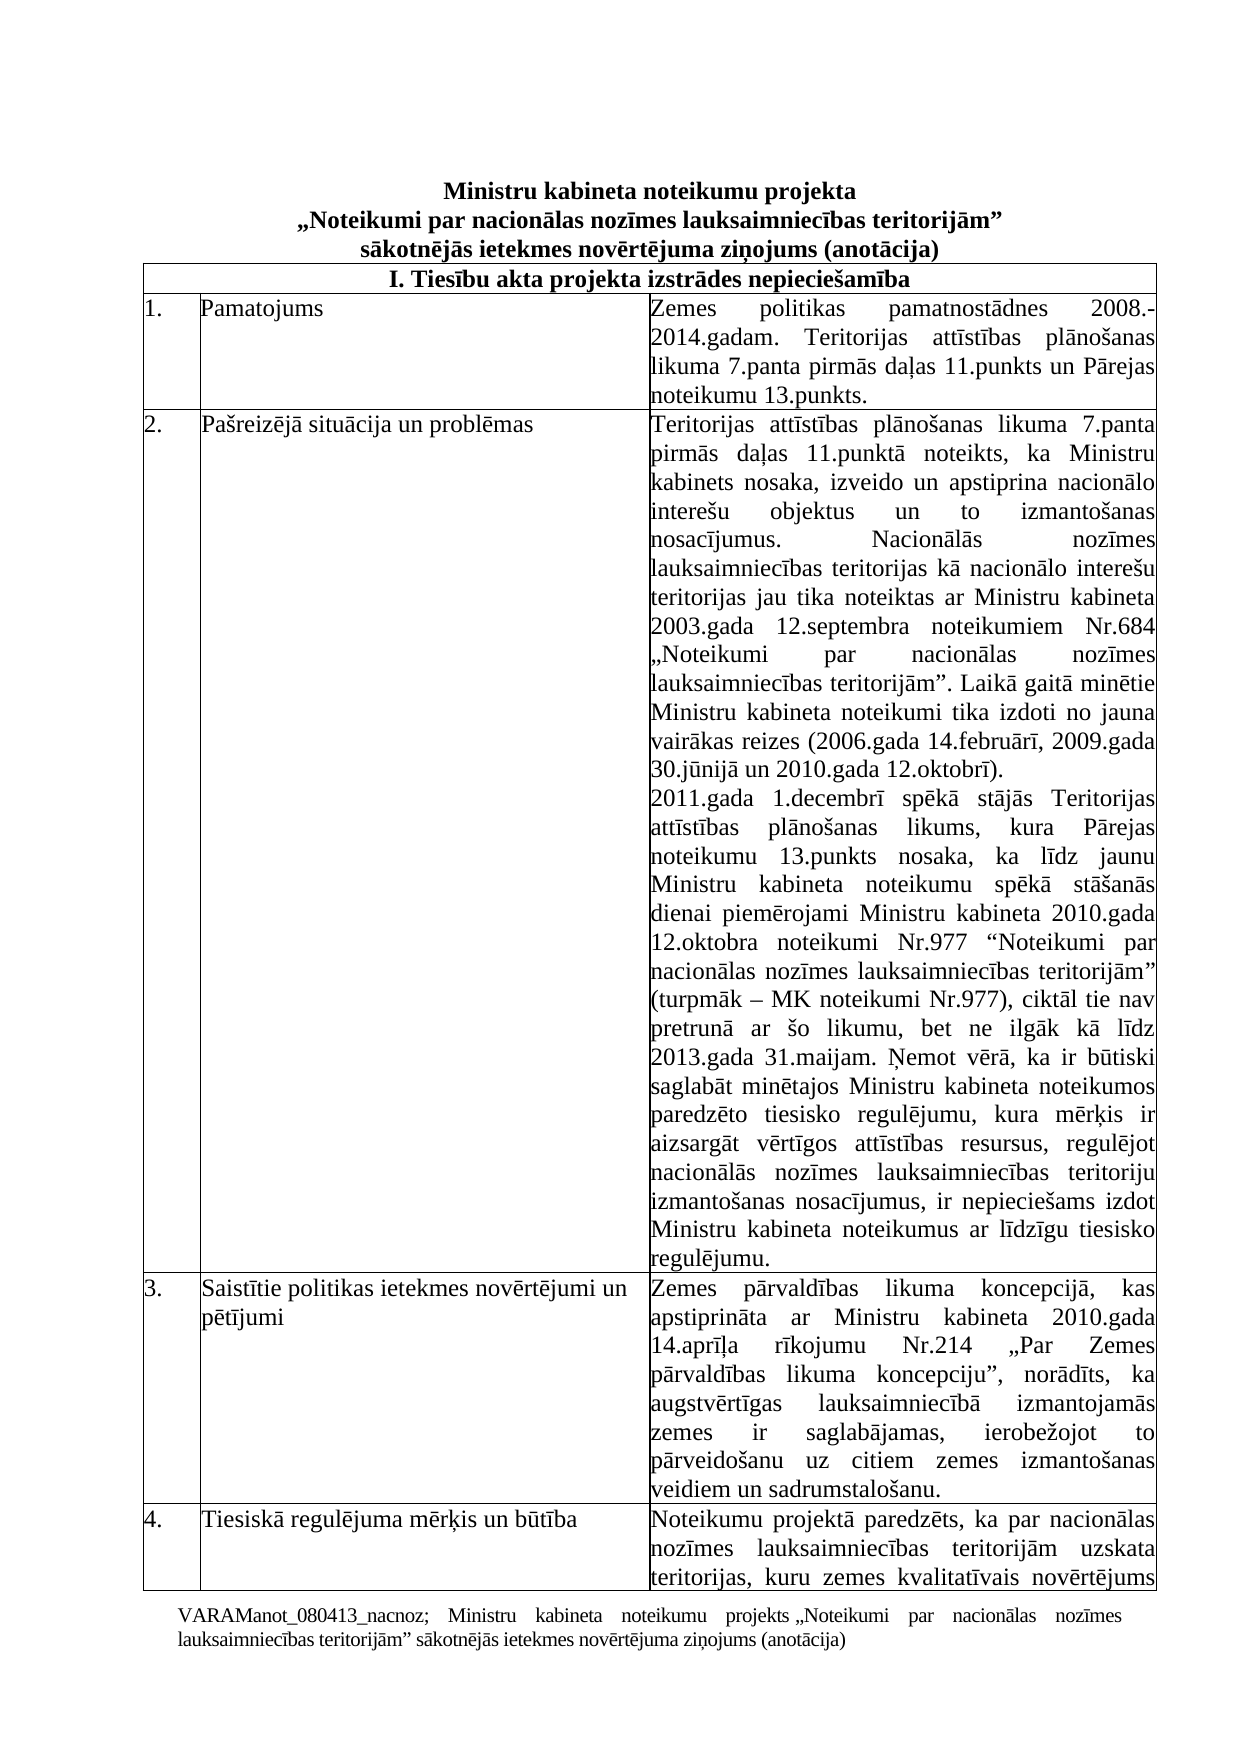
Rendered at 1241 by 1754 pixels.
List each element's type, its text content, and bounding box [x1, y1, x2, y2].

text sākotnējās ietekmes novērtējuma (anotācija) [177, 234, 1122, 263]
table_cell 1. [144, 294, 200, 408]
table_cell Zemes politikas pamatnostādnes 2008.-2014.gadam. Teritorijas attīstības plānošanas likuma 7.panta pirmās daļas 11.punkts un Pārejas noteikumu 13.punkts. [651, 294, 1156, 408]
table_cell 2. [144, 410, 200, 1272]
table_cell 3. [144, 1273, 200, 1503]
table_cell Pamatojums [201, 294, 649, 408]
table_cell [651, 1504, 1156, 1590]
table_cell 4. [144, 1504, 200, 1590]
text „Noteikumi par nacionālas nozīmes lauksaimniecības teritorijām” [177, 205, 1122, 234]
table_cell Zemes pārvaldības likuma koncepcijā, kas apstiprināta ar Ministru kabineta 2010.gada 14.aprīļa rīkojumu Nr.214 „Par Zemes pārvaldības likuma koncepciju”, norādīts, ka augstvērtīgas lauksaimniecībā izmantojamās zemes ir saglabājamas, ierobežojot to pārveidošanu uz citiem zemes izmantošanas veidiem un sadrumstalošanu. [651, 1273, 1156, 1503]
text Ministru kabineta noteikumu projekta [177, 176, 1122, 205]
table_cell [201, 1504, 649, 1590]
table_cell Teritorijas attīstības plānošanas likuma 7.panta pirmās daļas 11.punktā noteikts, ka Ministru kabinets nosaka, izveido un apstiprina nacionālo interešu objektus un to izmantošanas nosacījumus. Nacionālās nozīmes lauksaimniecības teritorijas kā nacionālo interešu teritorijas jau tika noteiktas ar Ministru kabineta noteikumiem Nr.684 „Noteikumi par nacionālas nozīmes lauksaimniecības teritorijām”. Laikā gaitā minētie Ministru kabineta noteikumi tika izdoti no jauna vairākas reizes (2006.gada 14.februārī, 2009.gada 30.jūnijā un 2010.gada 12.oktobrī). 2011.gada 1.decembrī spēkā stājās Teritorijas attīstības plānošanas likums, kura Pārejas noteikumu 13.punkts nosaka, ka līdz jaunu Ministru kabineta noteikumu spēkā stāšanās dienai piemērojami Ministru kabineta 2010.gada 12.oktobra noteikumi Nr.977 “Noteikumi par nacionālas nozīmes lauksaimniecības teritorijām” (turpmāk – MK noteikumi Nr.977), ciktāl tie nav pretrunā ar šo likumu, bet ne ilgāk kā līdz 2013.gada 31.maijam. Ņemot vērā, ka ir būtiski saglabāt minētajos Ministru kabineta noteikumos paredzēto tiesisko regulējumu, kura mērķis ir aizsargāt vērtīgos attīstības resursus, regulējot nacionālās nozīmes lauksaimniecības teritoriju izmantošanas nosacījumus, ir nepieciešams izdot Ministru kabineta noteikumus ar līdzīgu tiesisko regulējumu. [651, 410, 1156, 1272]
table_cell Pašreizējā situācija un problēmas [201, 410, 649, 1272]
table_cell Saistītie politikas ietekmes novērtējumi un pētījumi [201, 1273, 649, 1503]
table_header I. Tiesību projekta izstrādes nepieciešamība [144, 264, 1156, 292]
